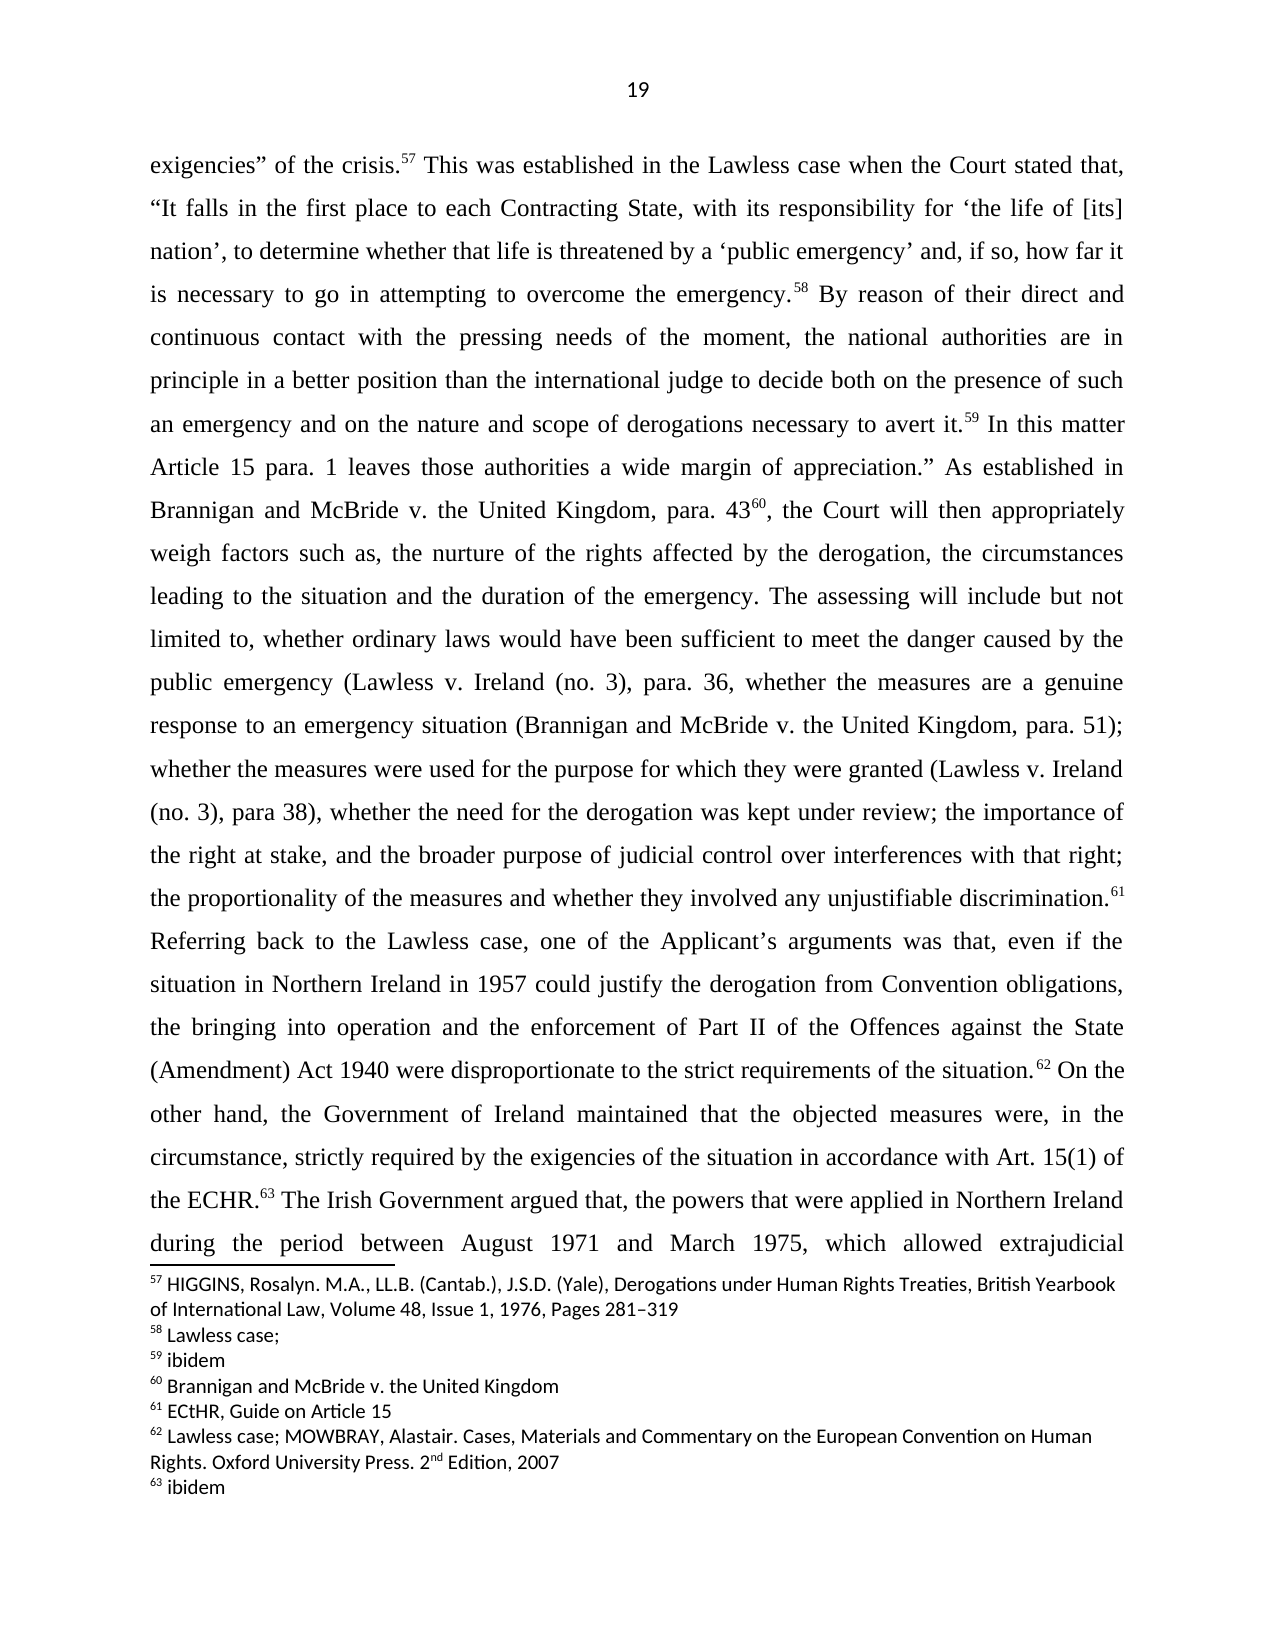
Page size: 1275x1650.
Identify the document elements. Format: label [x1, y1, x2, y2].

text [150, 150, 1125, 1257]
